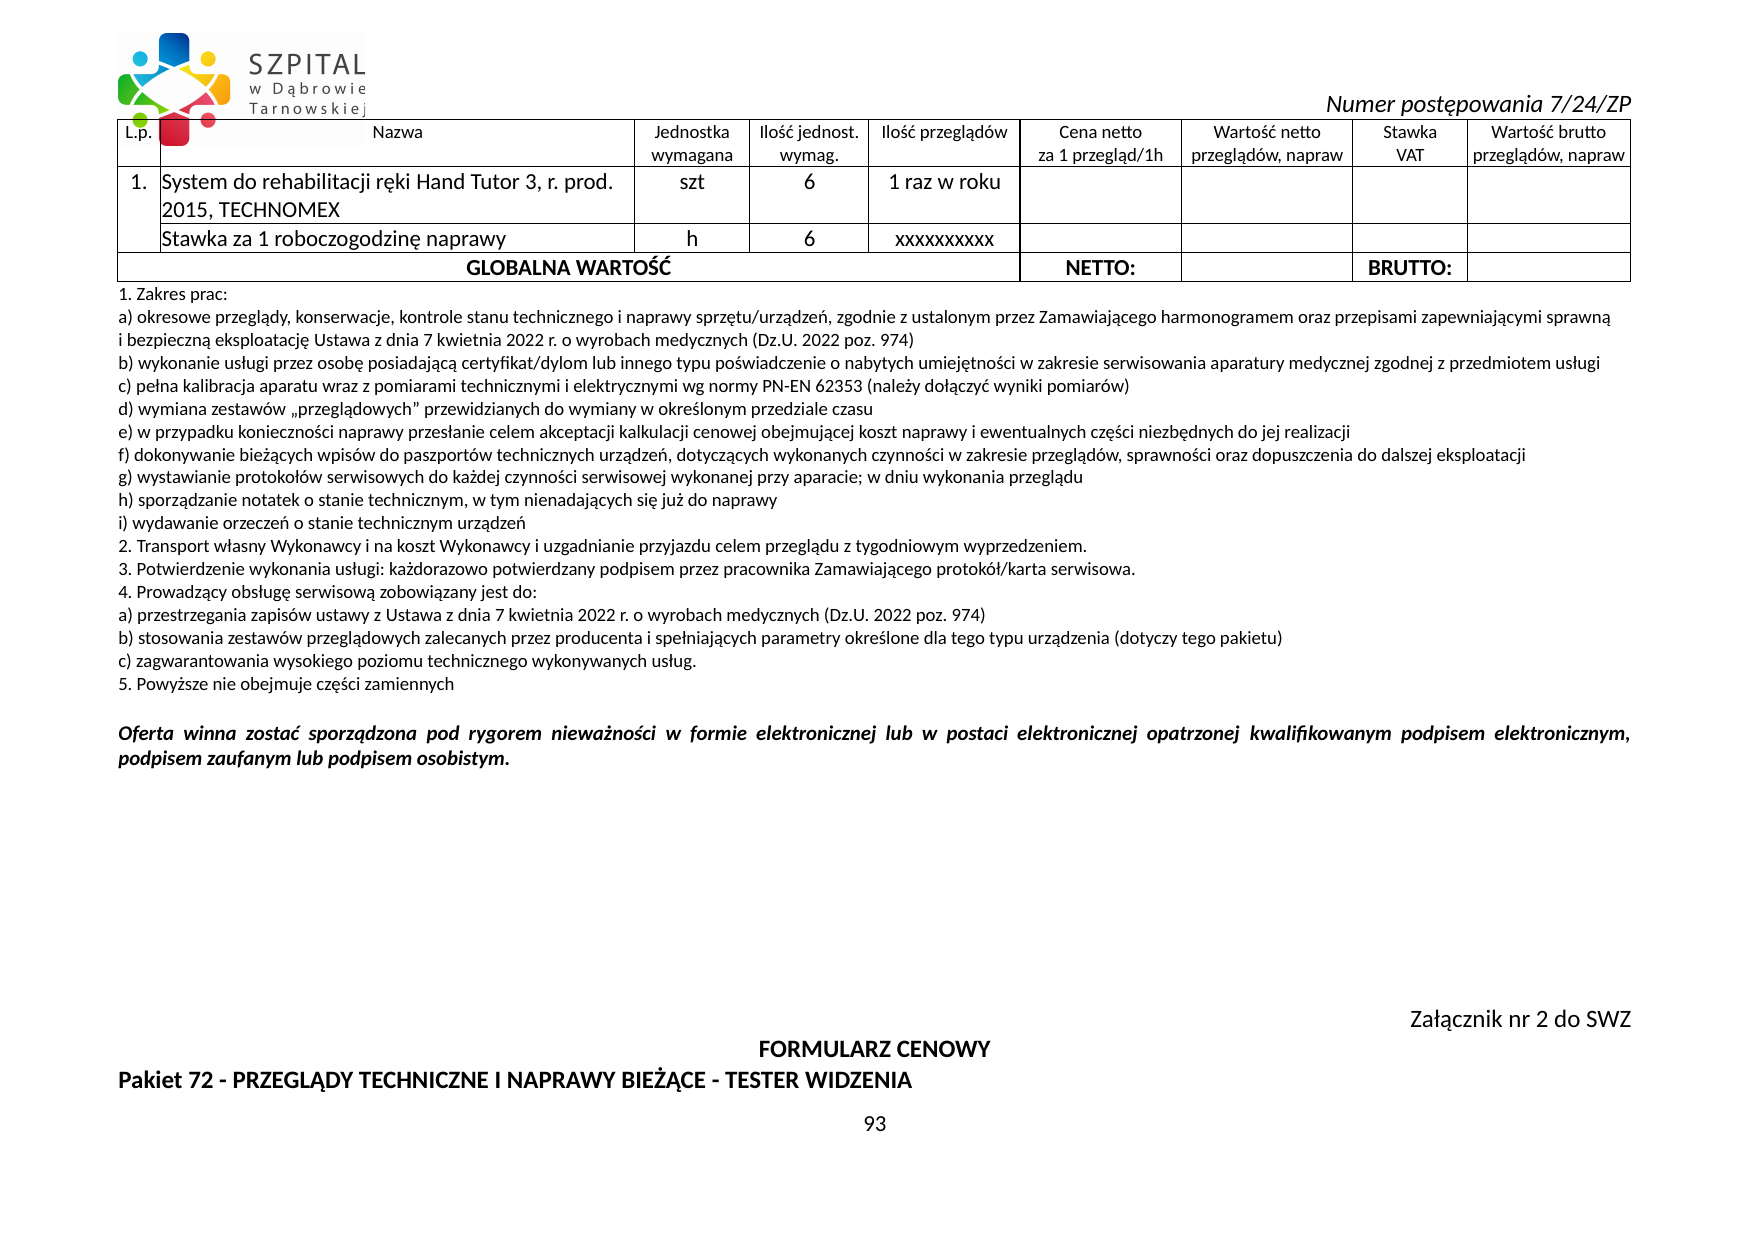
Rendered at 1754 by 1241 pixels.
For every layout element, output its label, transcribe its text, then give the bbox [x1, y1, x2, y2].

text 3. Potwierdzenie wykonania usługi: każdorazowo potwierdzany podpisem przez pracownika Zamawiającego protokół/karta serwisowa. [118, 557, 1631, 580]
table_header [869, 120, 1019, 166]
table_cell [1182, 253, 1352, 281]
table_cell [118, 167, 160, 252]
text Załącznik nr 2 do SWZ [118, 1003, 1631, 1033]
text d) wymiana zestawów „przeglądowych” przewidzianych do wymiany w określonym przedziale czasu [118, 397, 1631, 420]
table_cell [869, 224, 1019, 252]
text a) okresowe przeglądy, konserwacje, kontrole stanu technicznego i naprawy sprzętu/urządzeń, zgodnie z ustalonym przez Zamawiającego harmonogramem oraz przepisami zapewniającymi sprawną i bezpieczną eksploatację Ustawa z dnia 7 kwietnia 2022 r. o wyrobach medycznych (Dz.U. 2022 poz. 974) [118, 305, 1631, 351]
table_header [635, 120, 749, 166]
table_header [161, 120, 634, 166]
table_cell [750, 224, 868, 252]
text h) sporządzanie notatek o stanie technicznym, w tym nienadających się już do naprawy [118, 488, 1631, 511]
text g) wystawianie protokołów serwisowych do każdej czynności serwisowej wykonanej przy aparacie; w dniu wykonania przeglądu [118, 466, 1631, 488]
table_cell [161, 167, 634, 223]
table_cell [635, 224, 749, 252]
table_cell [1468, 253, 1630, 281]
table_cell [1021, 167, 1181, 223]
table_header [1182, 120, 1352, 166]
text 2. Transport własny Wykonawcy i na koszt Wykonawcy i uzgadnianie przyjazdu celem przeglądu z tygodniowym wyprzedzeniem. [118, 534, 1631, 557]
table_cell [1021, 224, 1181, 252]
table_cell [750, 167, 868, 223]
text 4. Prowadzący obsługę serwisową zobowiązany jest do: [118, 580, 1631, 603]
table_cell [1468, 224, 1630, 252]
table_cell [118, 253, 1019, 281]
text 5. Powyższe nie obejmuje części zamiennych [118, 672, 1631, 695]
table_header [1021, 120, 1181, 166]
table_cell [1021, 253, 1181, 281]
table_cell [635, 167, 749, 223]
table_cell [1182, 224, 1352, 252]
text c) pełna kalibracja aparatu wraz z pomiarami technicznymi i elektrycznymi wg normy PN-EN 62353 (należy dołączyć wyniki pomiarów) [118, 374, 1631, 397]
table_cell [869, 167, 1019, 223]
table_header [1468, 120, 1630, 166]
text 1. Zakres prac: [118, 282, 1631, 305]
text b) stosowania zestawów przeglądowych zalecanych przez producenta i spełniających parametry określone dla tego typu urządzenia (dotyczy tego pakietu) [118, 626, 1631, 649]
text FORMULARZ CENOWY [118, 1033, 1631, 1064]
text f) dokonywanie bieżących wpisów do paszportów technicznych urządzeń, dotyczących wykonanych czynności w zakresie przeglądów, sprawności oraz dopuszczenia do dalszej eksploatacji [118, 443, 1631, 466]
text c) zagwarantowania wysokiego poziomu technicznego wykonywanych usług. [118, 649, 1631, 672]
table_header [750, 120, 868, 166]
text Oferta winna zostać sporządzona pod rygorem nieważności w formie elektronicznej lub w postaci elektronicznej opatrzonej kwalifikowanym podpisem elektronicznym, podpisem zaufanym lub podpisem osobistym. [118, 720, 1631, 771]
text e) w przypadku konieczności naprawy przesłanie celem akceptacji kalkulacji cenowej obejmującej koszt naprawy i ewentualnych części niezbędnych do jej realizacji [118, 420, 1631, 443]
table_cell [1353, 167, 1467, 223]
text i) wydawanie orzeczeń o stanie technicznym urządzeń [118, 511, 1631, 534]
text Pakiet 72 - PRZEGLĄDY TECHNICZNE I NAPRAWY BIEŻĄCE - TESTER WIDZENIA [118, 1064, 1631, 1094]
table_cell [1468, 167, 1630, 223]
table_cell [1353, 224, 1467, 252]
text a) przestrzegania zapisów ustawy z Ustawa z dnia 7 kwietnia 2022 r. o wyrobach medycznych (Dz.U. 2022 poz. 974) [118, 603, 1631, 626]
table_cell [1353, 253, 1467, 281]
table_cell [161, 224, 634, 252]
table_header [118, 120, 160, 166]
text b) wykonanie usługi przez osobę posiadającą certyfikat/dylom lub innego typu poświadczenie o nabytych umiejętności w zakresie serwisowania aparatury medycznej zgodnej z przedmiotem usługi [118, 351, 1631, 374]
picture [118, 33, 365, 119]
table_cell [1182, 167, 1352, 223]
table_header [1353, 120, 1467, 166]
